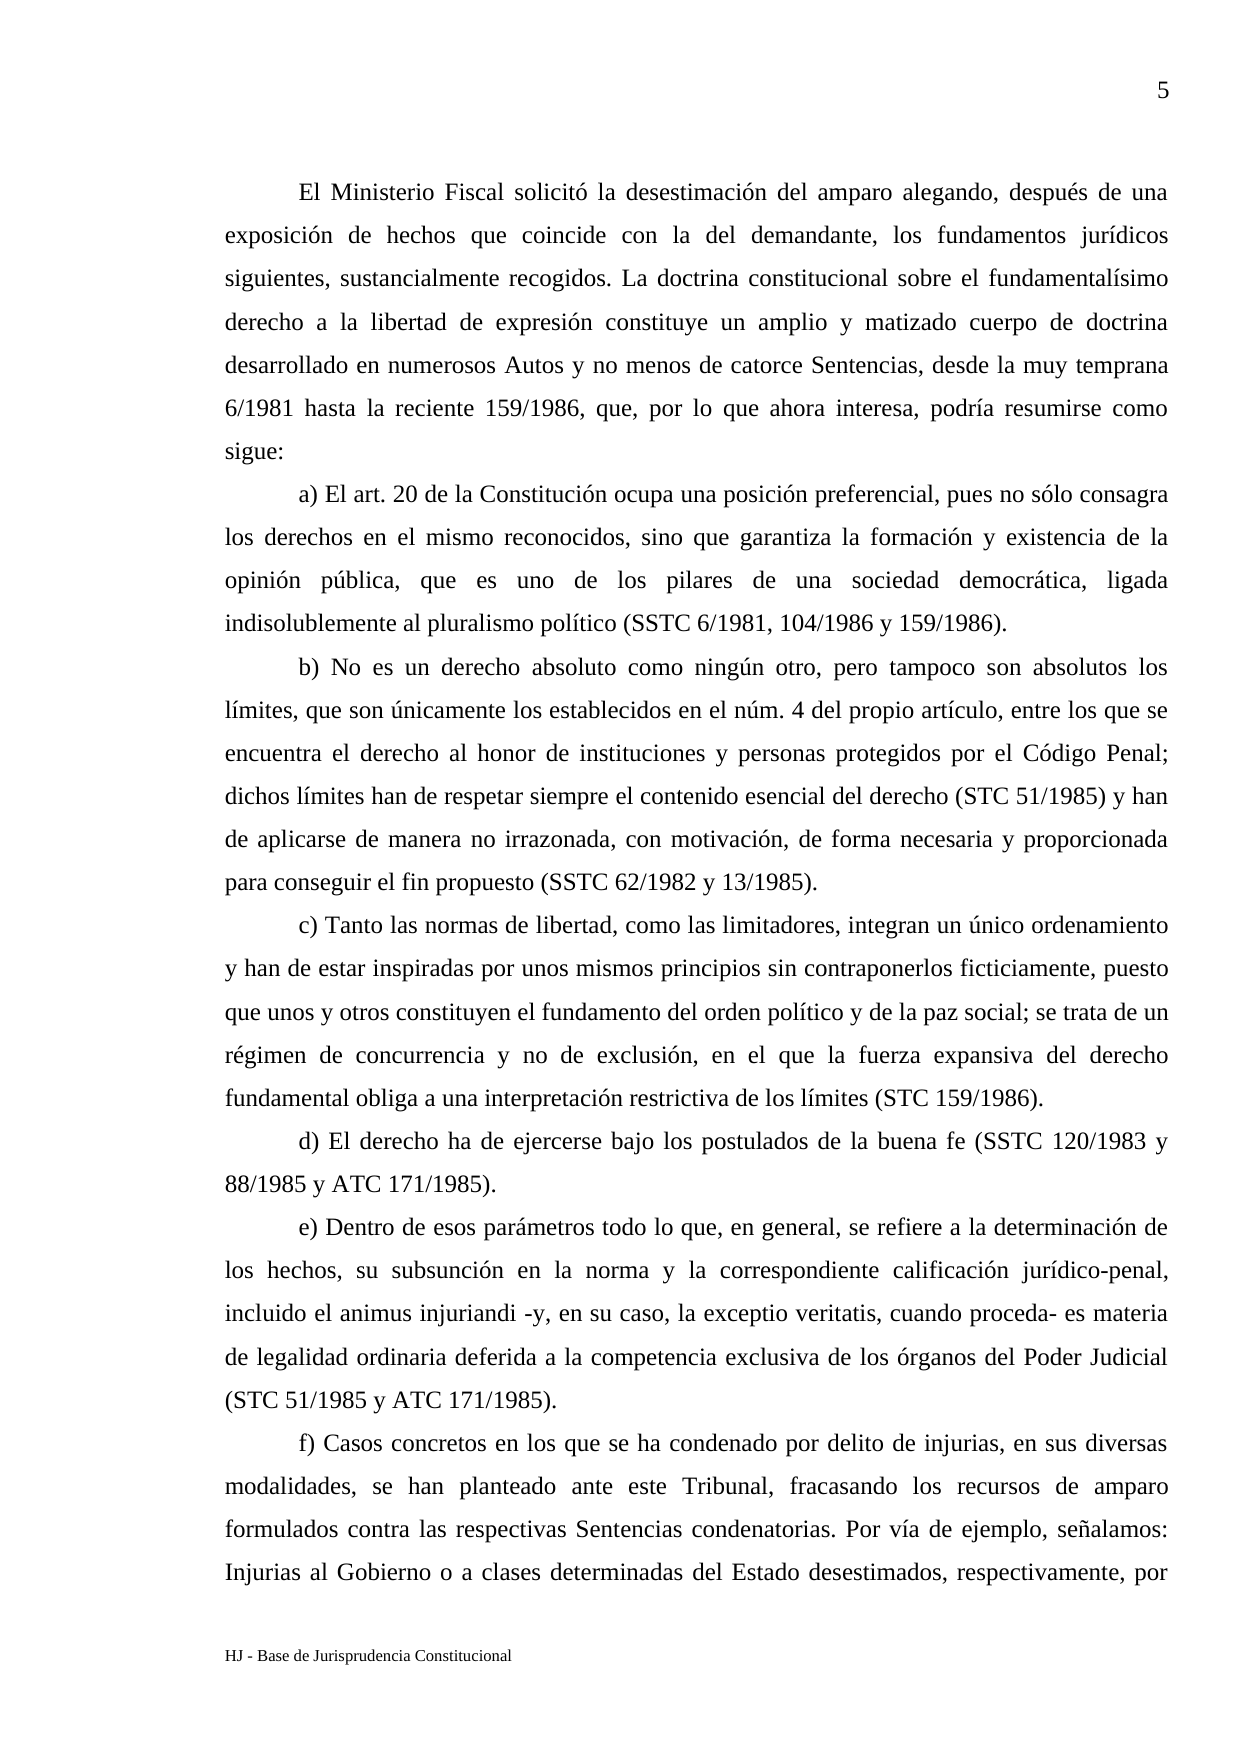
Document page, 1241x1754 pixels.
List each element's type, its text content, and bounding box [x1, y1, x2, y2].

text b) No es un derecho absoluto como ningún otro, pero tampoco son absolutos los límites, que son únicamente los establecidos en el núm. 4 del propio artículo, entre los que se encuentra el derecho al honor de instituciones y personas protegidos por el Código Penal; dichos límites han de respetar siempre el contenido esencial del derecho (STC 51/1985) y han de aplicarse de manera no irrazonada, con motivación, de forma necesaria y proporcionada para conseguir el fin propuesto (SSTC 62/1982 y 13/1985). [224, 652, 1169, 896]
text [224, 1428, 1169, 1586]
text a) El art. 20 de la Constitución ocupa una posición preferencial, pues no sólo consagra los derechos en el mismo reconocidos, sino que garantiza la formación y existencia de la opinión pública, que es uno de los pilares de una sociedad democrática, ligada indisolublemente al pluralismo político (SSTC 6/1981, 104/1986 y 159/1986). [224, 479, 1169, 637]
text El Ministerio Fiscal solicitó la desestimación del amparo alegando, después de una exposición de hechos que coincide con la del demandante, los fundamentos jurídicos siguientes, sustancialmente recogidos. La doctrina constitucional sobre el fundamentalísimo derecho a la libertad de expresión constituye un amplio y matizado cuerpo de doctrina desarrollado en numerosos Autos y no menos de catorce Sentencias, desde la muy temprana 6/1981 hasta la reciente 159/1986, que, por lo que ahora interesa, podría resumirse como sigue: [224, 177, 1169, 465]
text d) El derecho ha de ejercerse bajo los postulados de la buena fe (SSTC 120/1983 y 88/1985 y ATC 171/1985). [224, 1126, 1169, 1198]
text c) Tanto las normas de libertad, como las limitadores, integran un único ordenamiento y han de estar inspiradas por unos mismos principios sin contraponerlos ficticiamente, puesto que unos y otros constituyen el fundamento del orden político y de la paz social; se trata de un régimen de concurrencia y no de exclusión, en el que la fuerza expansiva del derecho fundamental obliga a una interpretación restrictiva de los límites (STC 159/1986). [224, 910, 1169, 1112]
text e) Dentro de esos parámetros todo lo que, en general, se refiere a la determinación de los hechos, su subsunción en la norma y la correspondiente calificación jurídico-penal, incluido el animus injuriandi -y, en su caso, la exceptio veritatis, cuando proceda- es materia de legalidad ordinaria deferida a la competencia exclusiva de los órganos del Poder Judicial (STC 51/1985 y ATC 171/1985). [224, 1212, 1169, 1413]
